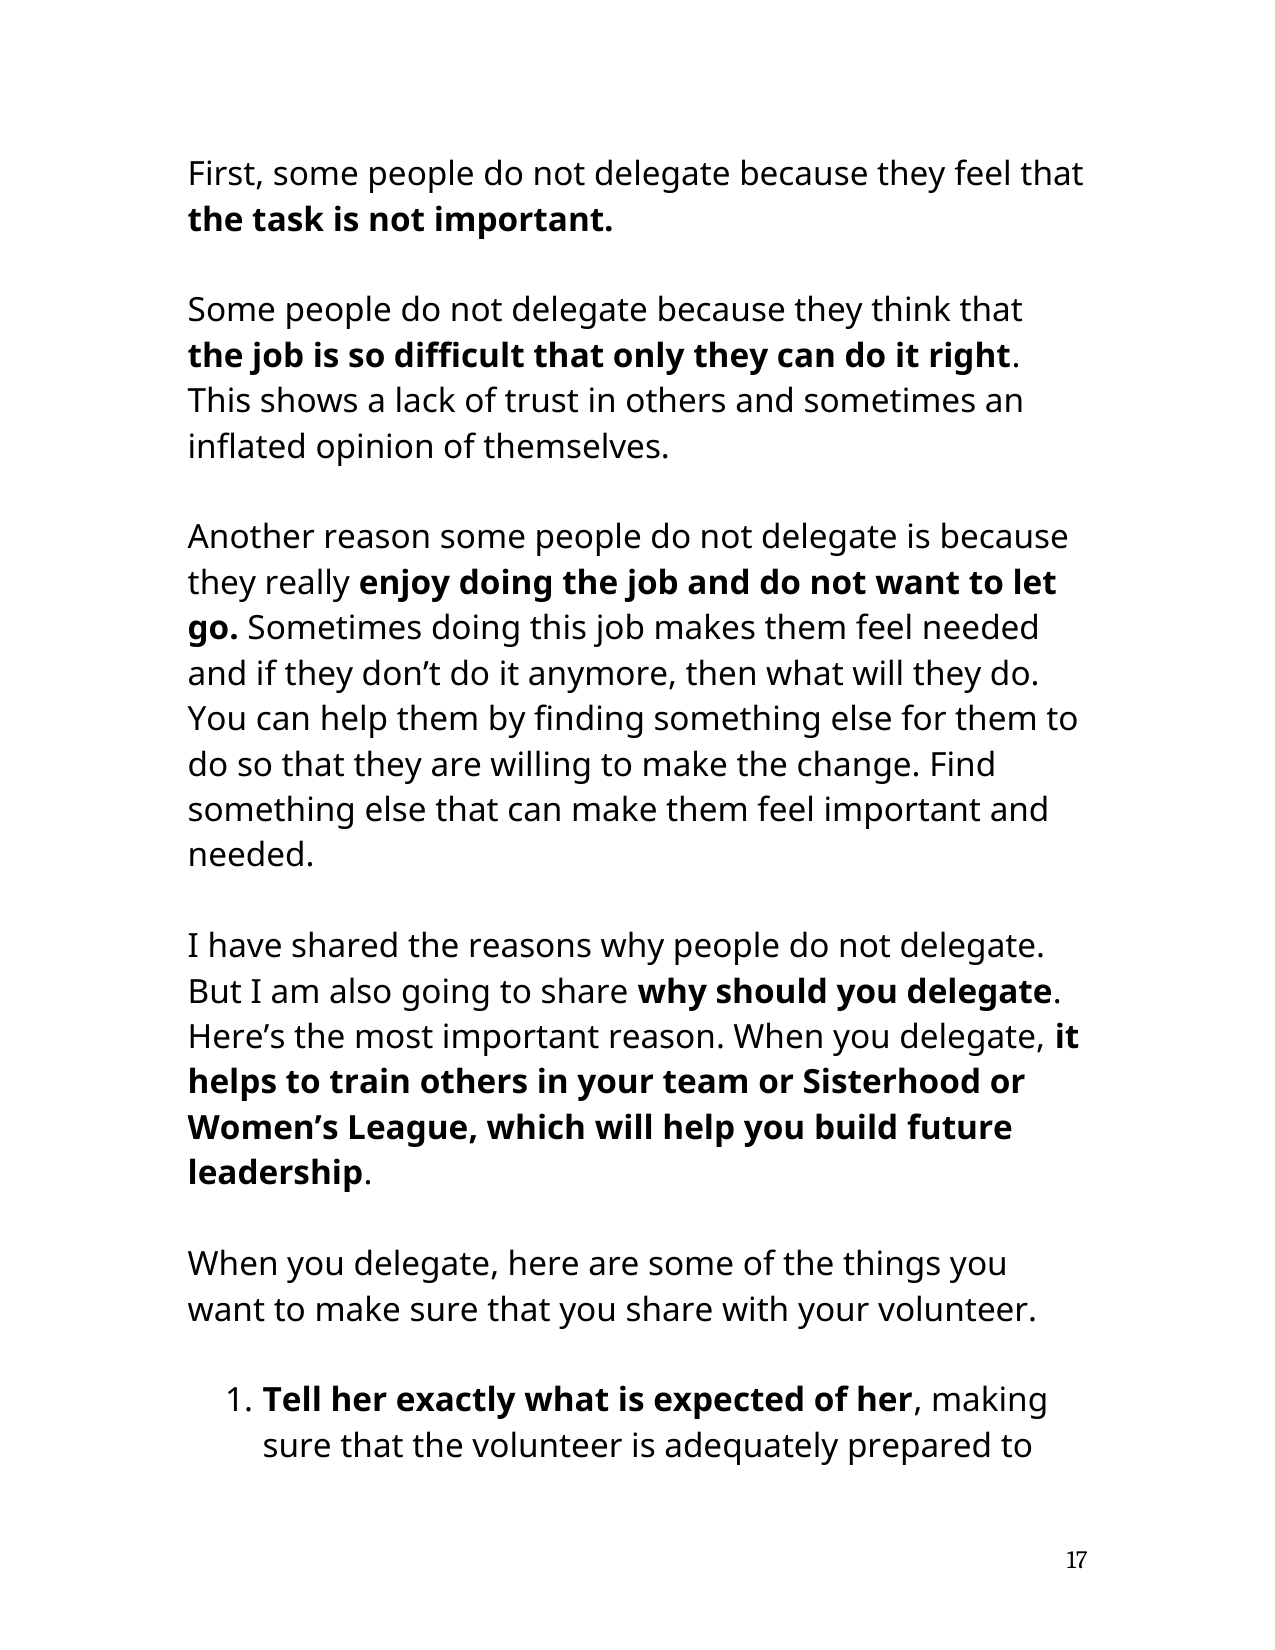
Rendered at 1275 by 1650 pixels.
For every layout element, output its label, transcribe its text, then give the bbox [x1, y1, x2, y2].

text I have shared the reasons why people do not delegate. But I am also going to share why should you delegate. Here’s the most important reason. When you delegate, it helps to train others in your team or Sisterhood or Women’s League, which will help you build future leadership. [187, 922, 1087, 1194]
text Some people do not delegate because they think that the job is so difficult that only they can do it right. This shows a lack of trust in others and sometimes an inflated opinion of themselves. [187, 286, 1087, 468]
text First, some people do not delegate because they feel that the task is not important. [187, 150, 1087, 241]
text When you delegate, here are some of the things you want to make sure that you share with your volunteer. [187, 1240, 1087, 1331]
text Another reason some people do not delegate is because they really enjoy doing the job and do not want to let go. Sometimes doing this job makes them feel needed and if they don’t do it anymore, then what will they do. You can help them by finding something else for them to do so that they are willing to make the change. Find something else that can make them feel important and needed. [187, 513, 1087, 877]
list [225, 1376, 1087, 1467]
